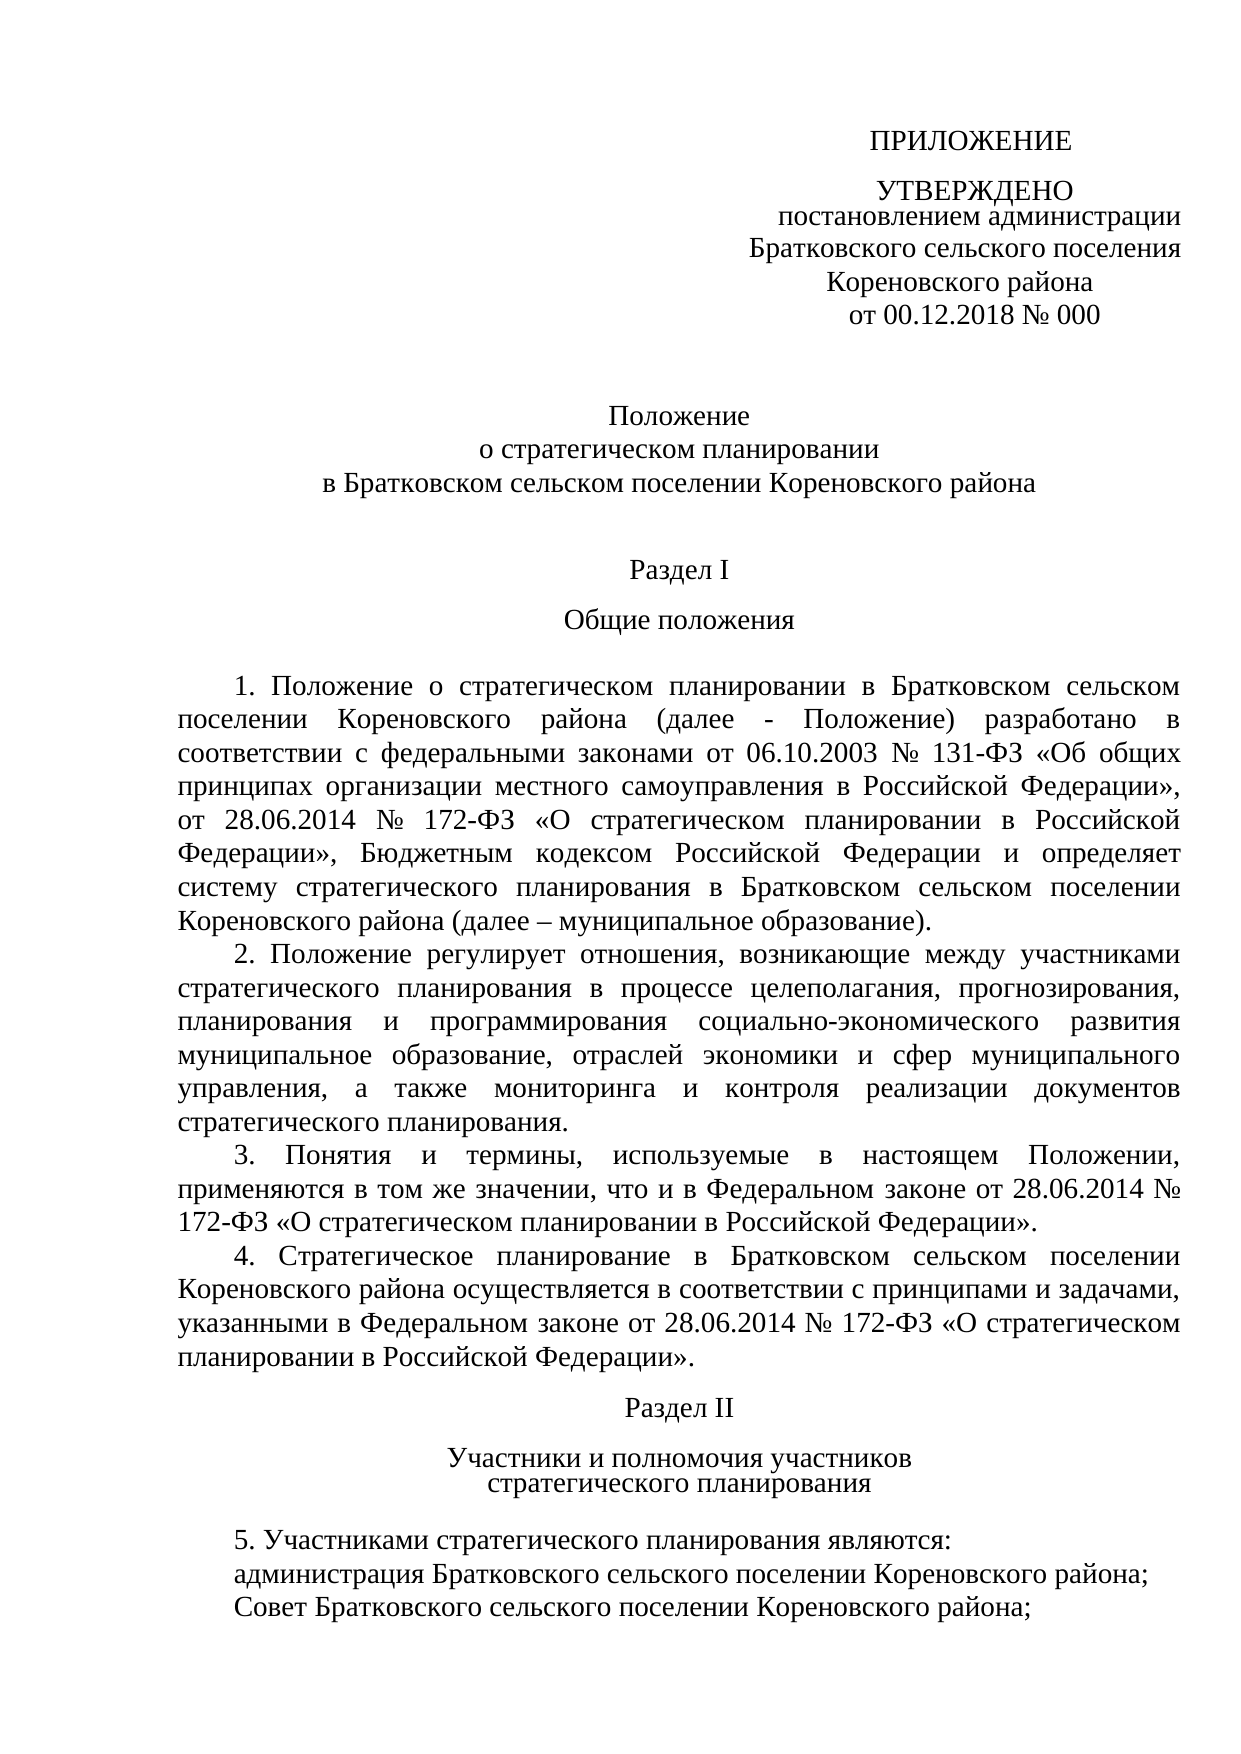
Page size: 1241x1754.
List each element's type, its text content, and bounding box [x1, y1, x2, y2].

text Положение [177, 398, 1181, 431]
text стратегического планирования [177, 1472, 1181, 1497]
text Раздел I [177, 559, 1181, 584]
text Совет Братковского сельского поселении Кореновского района; [177, 1589, 1181, 1623]
text в Братковском сельском поселении Кореновского района [177, 465, 1181, 498]
text о стратегическом планировании [177, 431, 1181, 465]
text Общие положения [177, 609, 1181, 634]
text ПРИЛОЖЕНИЕ [177, 130, 1181, 155]
text Раздел II [177, 1397, 1181, 1422]
text от 00.12.2018 № 000 [768, 297, 1181, 331]
text 4. Стратегическое планирование в Братковском сельском поселении Кореновского района осуществляется в соответствии с принципами и задачами, указанными в Федеральном законе от 28.06.2014 № 172-ФЗ «О стратегическом планировании в Российской Федерации». [177, 1238, 1181, 1372]
text 5. Участниками стратегического планирования являются: [177, 1522, 1181, 1556]
text Кореновского района [738, 264, 1181, 297]
text Участники и полномочия участников [177, 1447, 1181, 1472]
text 3. Понятия и термины, используемые в настоящем Положении, применяются в том же значении, что и в Федеральном законе от 28.06.2014 № 172-ФЗ «О стратегическом планировании в Российской Федерации». [177, 1137, 1181, 1238]
text 1. Положение о стратегическом планировании в Братковском сельском поселении Кореновского района (далее - Положение) разработано в соответствии с федеральными законами от 06.10.2003 № 131-ФЗ «Об общих принципах организации местного самоуправления в Российской Федерации», от 28.06.2014 № 172-ФЗ «О стратегическом планировании в Российской Федерации», Бюджетным кодексом Российской Федерации и определяет систему стратегического планирования в Братковском сельском поселении Кореновского района (далее – муниципальное образование). [177, 668, 1181, 936]
text постановлением администрации [177, 205, 1181, 230]
text Братковского сельского поселения [738, 230, 1181, 264]
text 2. Положение регулирует отношения, возникающие между участниками стратегического планирования в процессе целеполагания, прогнозирования, планирования и программирования социально-экономического развития муниципальное образование, отраслей экономики и сфер муниципального управления, а также мониторинга и контроля реализации документов стратегического планирования. [177, 936, 1181, 1137]
text администрация Братковского сельского поселении Кореновского района; [177, 1556, 1181, 1589]
text УТВЕРЖДЕНО [177, 180, 1181, 205]
